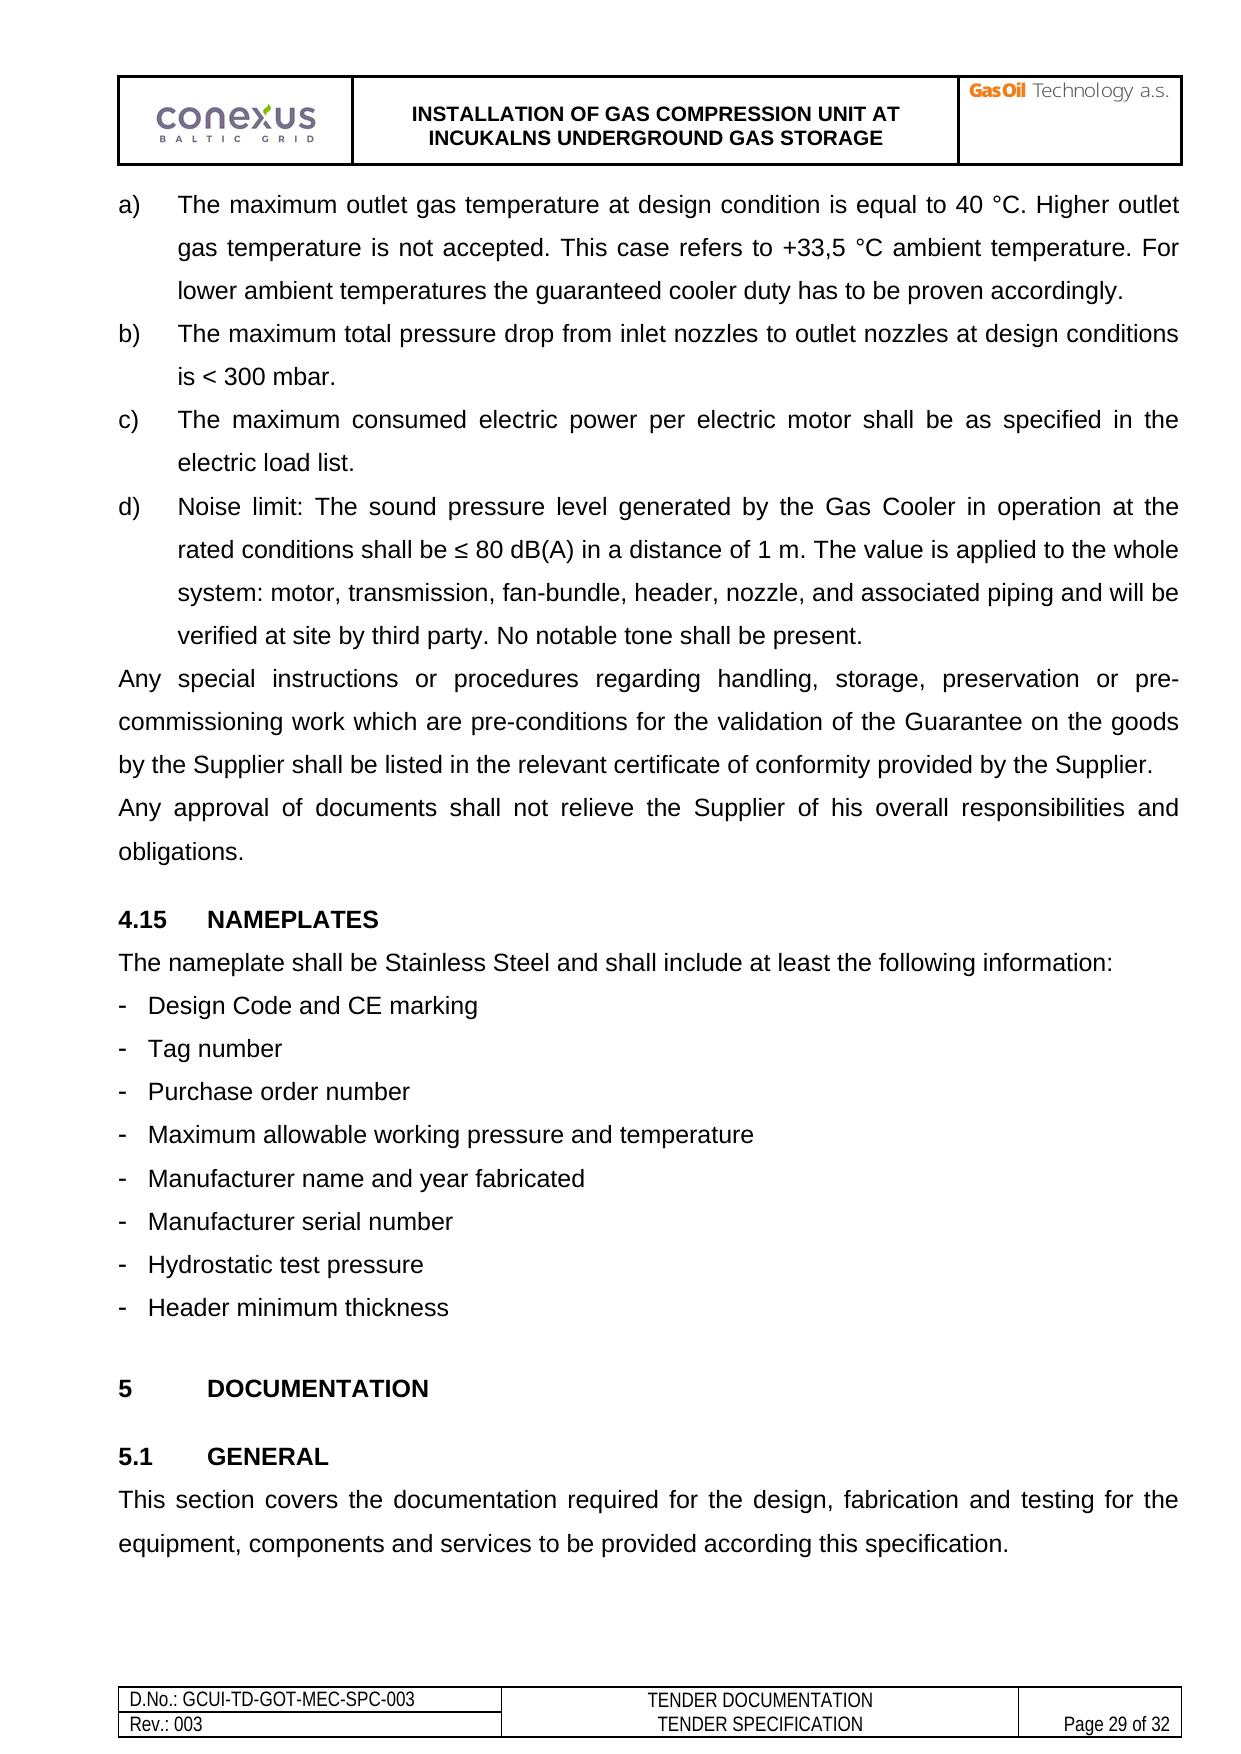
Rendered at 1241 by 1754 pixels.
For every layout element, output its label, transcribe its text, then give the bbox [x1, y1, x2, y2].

list Tag number [118, 1034, 1181, 1063]
list The maximum consumed electric power per electric motor shall be as specified in the electric load list. [118, 405, 1181, 477]
list The maximum outlet gas temperature at design condition is equal to 40 °C. Higher outlet gas temperature is not accepted. This case refers to +33,5 °C ambient temperature. For lower ambient temperatures the guaranteed cooler duty has to be proven accordingly. [118, 189, 1181, 304]
text The nameplate shall be Stainless Steel and shall include at least the following information: [118, 948, 1181, 976]
subtitle DOCUMENTATION [118, 1374, 1181, 1403]
subtitle Nameplates [118, 904, 1181, 933]
list Manufacturer name and year fabricated [118, 1164, 1181, 1193]
list Hydrostatic test pressure [118, 1250, 1181, 1279]
text Any approval of documents shall not relieve the Supplier of his overall responsibilities and obligations. [118, 793, 1181, 865]
subtitle General [118, 1442, 1181, 1471]
list Maximum allowable working pressure and temperature [118, 1121, 1181, 1149]
list The maximum total pressure drop from inlet nozzles to outlet nozzles at design conditions is < 300 mbar. [118, 319, 1181, 391]
text This section covers the documentation required for the design, fabrication and testing for the equipment, components and services to be provided according this specification. [118, 1485, 1181, 1557]
list Manufacturer serial number [118, 1207, 1181, 1236]
list Purchase order number [118, 1077, 1181, 1106]
list Header minimum thickness [118, 1293, 1181, 1322]
list Design Code and CE marking [118, 991, 1181, 1020]
picture [136, 88, 335, 153]
list Noise limit: The sound pressure level generated by the Gas Cooler in operation at the rated conditions shall be ≤ 80 dB(A) in a distance of 1 m. The value is applied to the whole system: motor, transmission, fan-bundle, header, nozzle, and associated piping and will be verified at site by third party. No notable tone shall be present. [118, 491, 1181, 649]
text Any special instructions or procedures regarding handling, storage, preservation or pre-commissioning work which are pre-conditions for the validation of the Guarantee on the goods by the Supplier shall be listed in the relevant certificate of conformity provided by the Supplier. [118, 664, 1181, 779]
